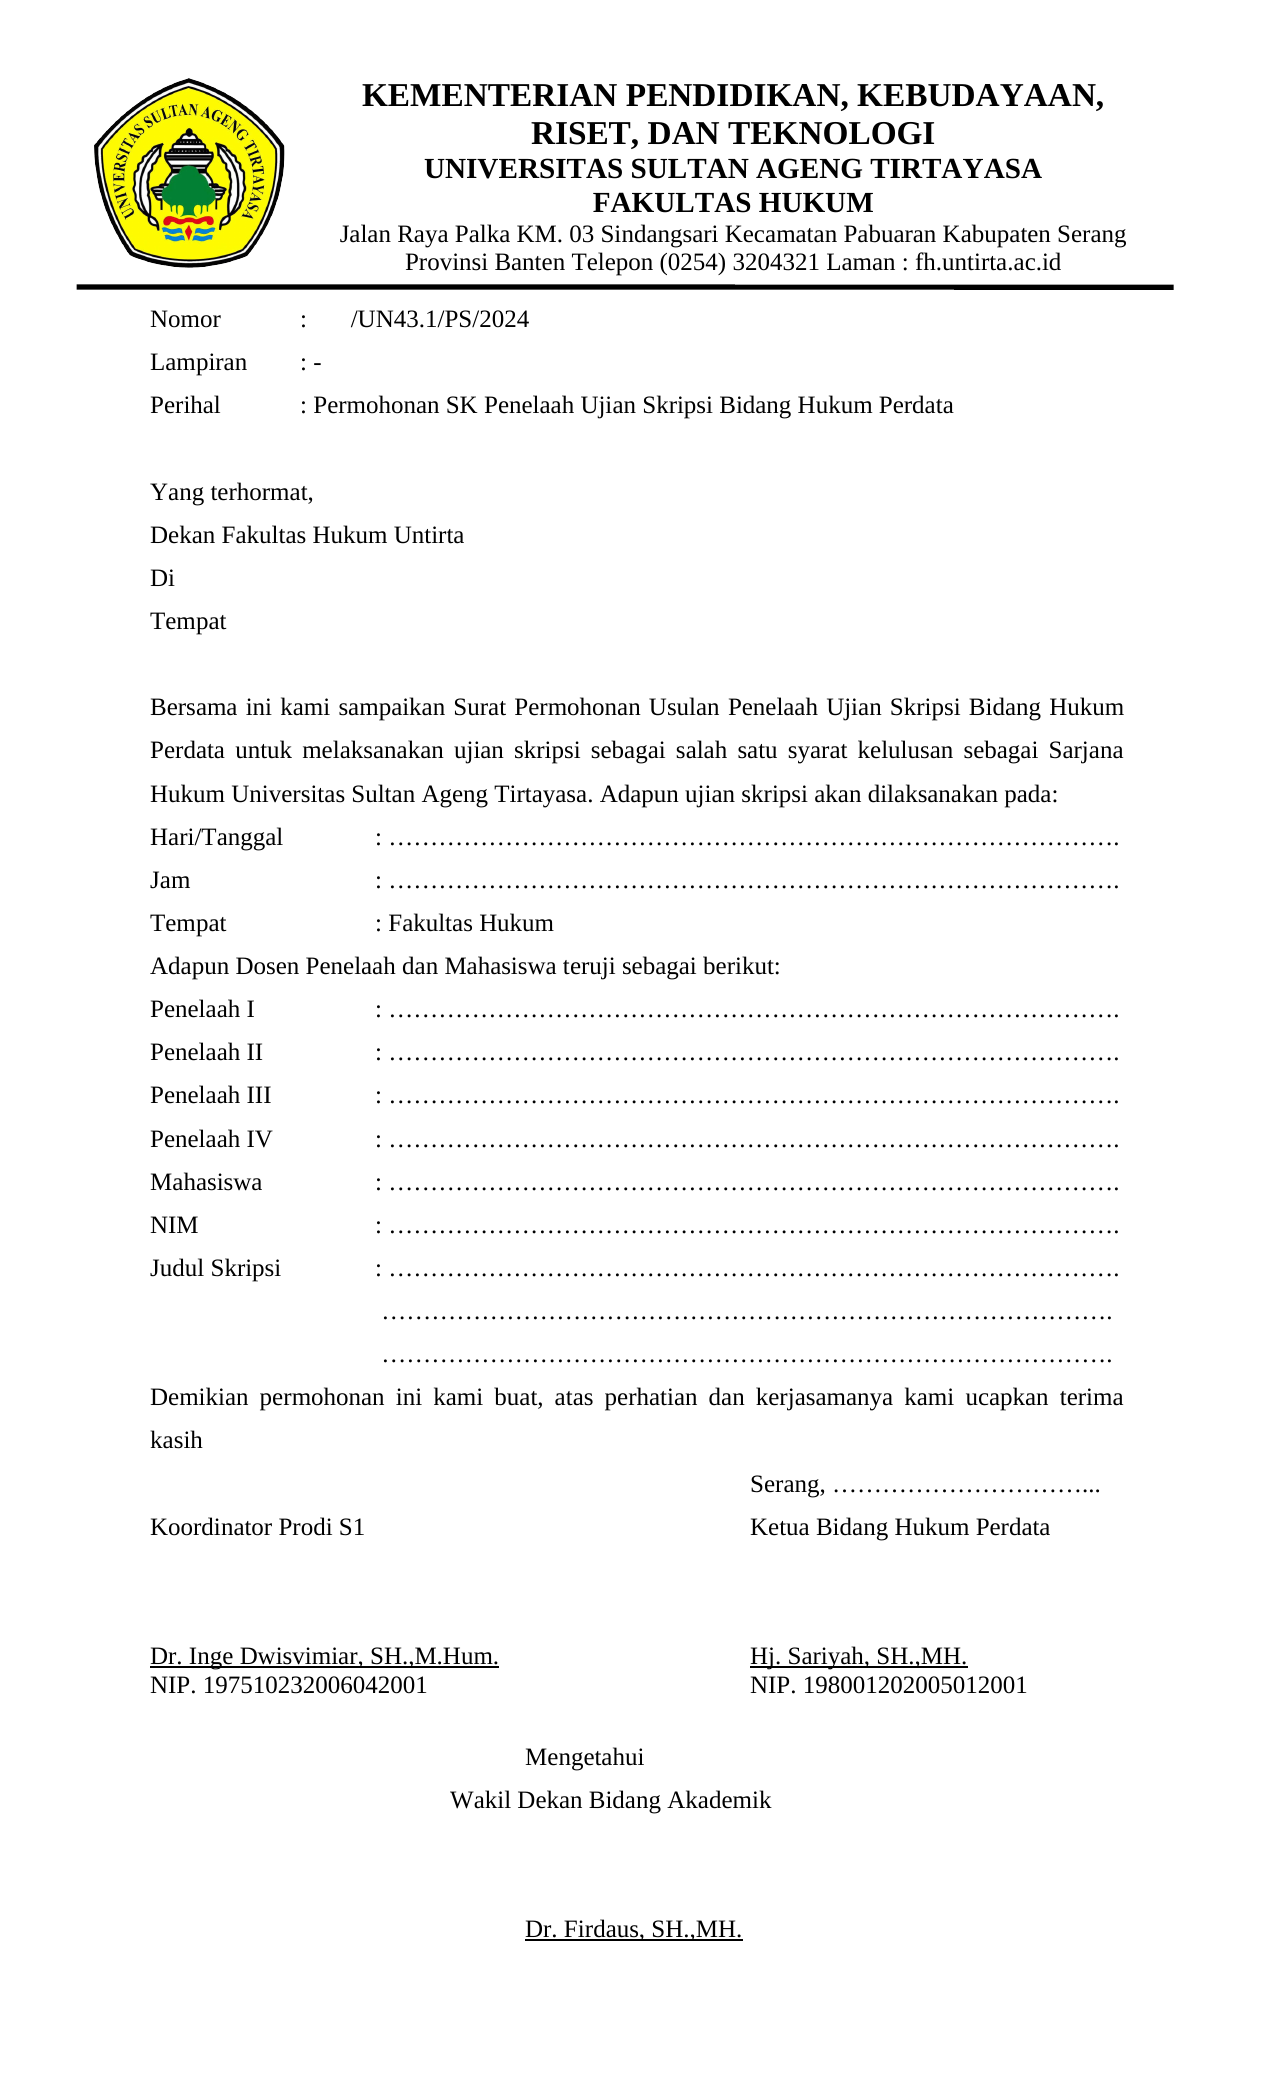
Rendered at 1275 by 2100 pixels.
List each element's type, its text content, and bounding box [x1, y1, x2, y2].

text NIM : ……………………………………………………………………………. [150, 1210, 1125, 1239]
text NIP. 197510232006042001 NIP. 198001202005012001 [150, 1670, 1125, 1699]
text Adapun Dosen Penelaah dan Mahasiswa teruji sebagai berikut: [150, 951, 1125, 980]
text Nomor : /UN43.1/PS/2024 [150, 304, 1125, 333]
text Di [150, 563, 1125, 592]
text Mengetahui [450, 1742, 1125, 1771]
text Dekan Fakultas Hukum Untirta [150, 520, 1125, 549]
text Judul Skripsi : ……………………………………………………………………………. [150, 1253, 1125, 1282]
text Lampiran : - [150, 347, 1125, 376]
text Penelaah III : ……………………………………………………………………………. [150, 1081, 1125, 1109]
text Jam : ……………………………………………………………………………. [150, 865, 1125, 894]
text Perihal : Permohonan SK Penelaah Ujian Skripsi Bidang Hukum Perdata [150, 391, 1125, 419]
text ……………………………………………………………………………. [150, 1296, 1125, 1325]
text Penelaah I : ……………………………………………………………………………. [150, 994, 1125, 1023]
picture [91, 75, 288, 271]
text Tempat : Fakultas Hukum [150, 908, 1125, 937]
text Tempat [150, 606, 1125, 635]
text Hari/Tanggal : ……………………………………………………………………………. [150, 822, 1125, 851]
text Bersama ini kami sampaikan Surat Permohonan Usulan Penelaah Ujian Skripsi Bidang Hukum Perdata untuk melaksanakan ujian skripsi sebagai salah satu syarat kelulusan sebagai Sarjana Hukum Universitas Sultan Ageng Tirtayasa. Adapun ujian skripsi akan dilaksanakan pada: [150, 692, 1125, 807]
text Dr. Inge Dwisvimiar, SH.,M.Hum. Hj. Sariyah, SH.,MH. [150, 1641, 1125, 1670]
text Dr. Firdaus, SH.,MH. [375, 1914, 1125, 1943]
text Wakil Dekan Bidang Akademik [375, 1785, 1125, 1814]
text Mahasiswa : ……………………………………………………………………………. [150, 1167, 1125, 1196]
text Penelaah II : ……………………………………………………………………………. [150, 1037, 1125, 1066]
text ……………………………………………………………………………. [150, 1339, 1125, 1368]
text Demikian permohonan ini kami buat, atas perhatian dan kerjasamanya kami ucapkan terima kasih [150, 1382, 1125, 1454]
text Yang terhormat, [150, 477, 1125, 506]
text Koordinator Prodi S1 Ketua Bidang Hukum Perdata [150, 1512, 1125, 1541]
text Serang, …………………………... [675, 1469, 1125, 1497]
text Penelaah IV : ……………………………………………………………………………. [150, 1124, 1125, 1152]
